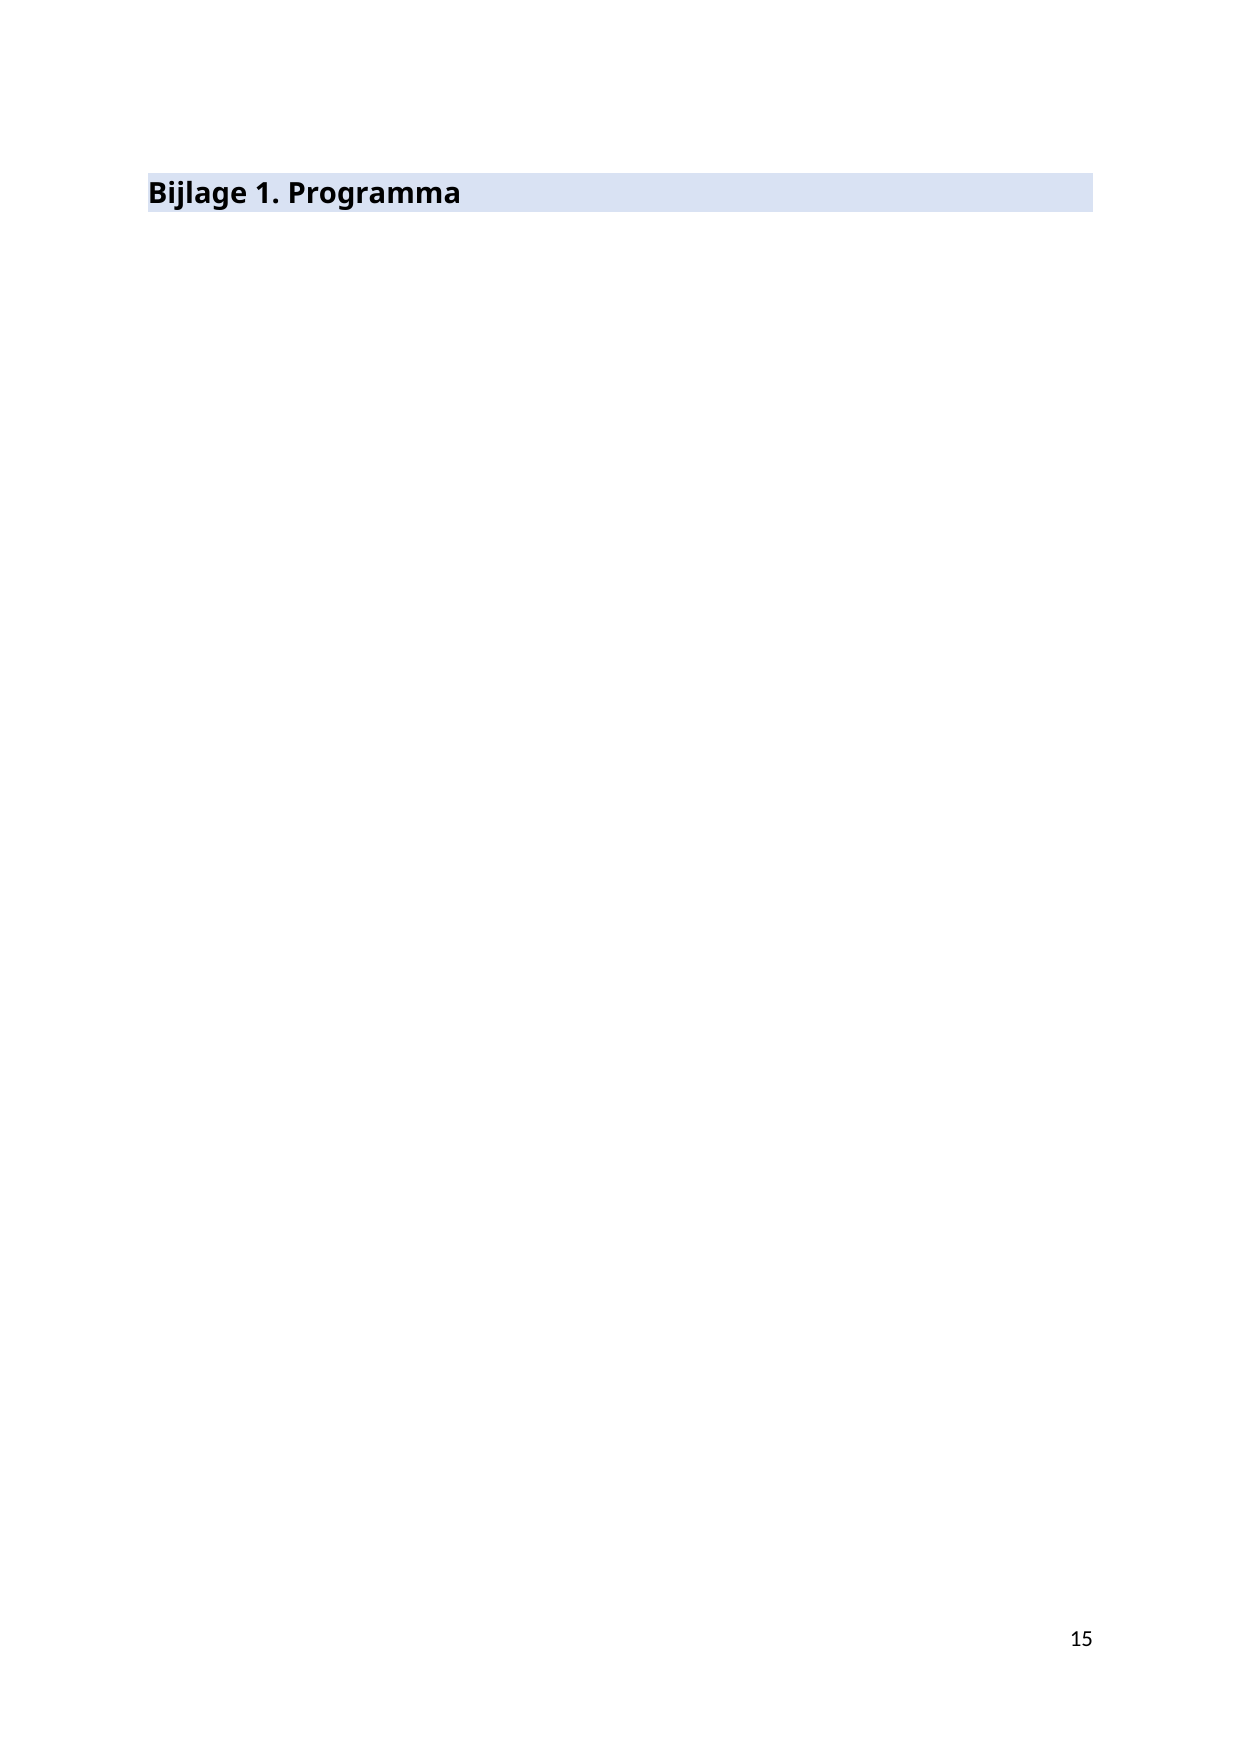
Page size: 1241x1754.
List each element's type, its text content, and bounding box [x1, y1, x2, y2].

subtitle Bijlage 1. Programma [148, 173, 1093, 212]
